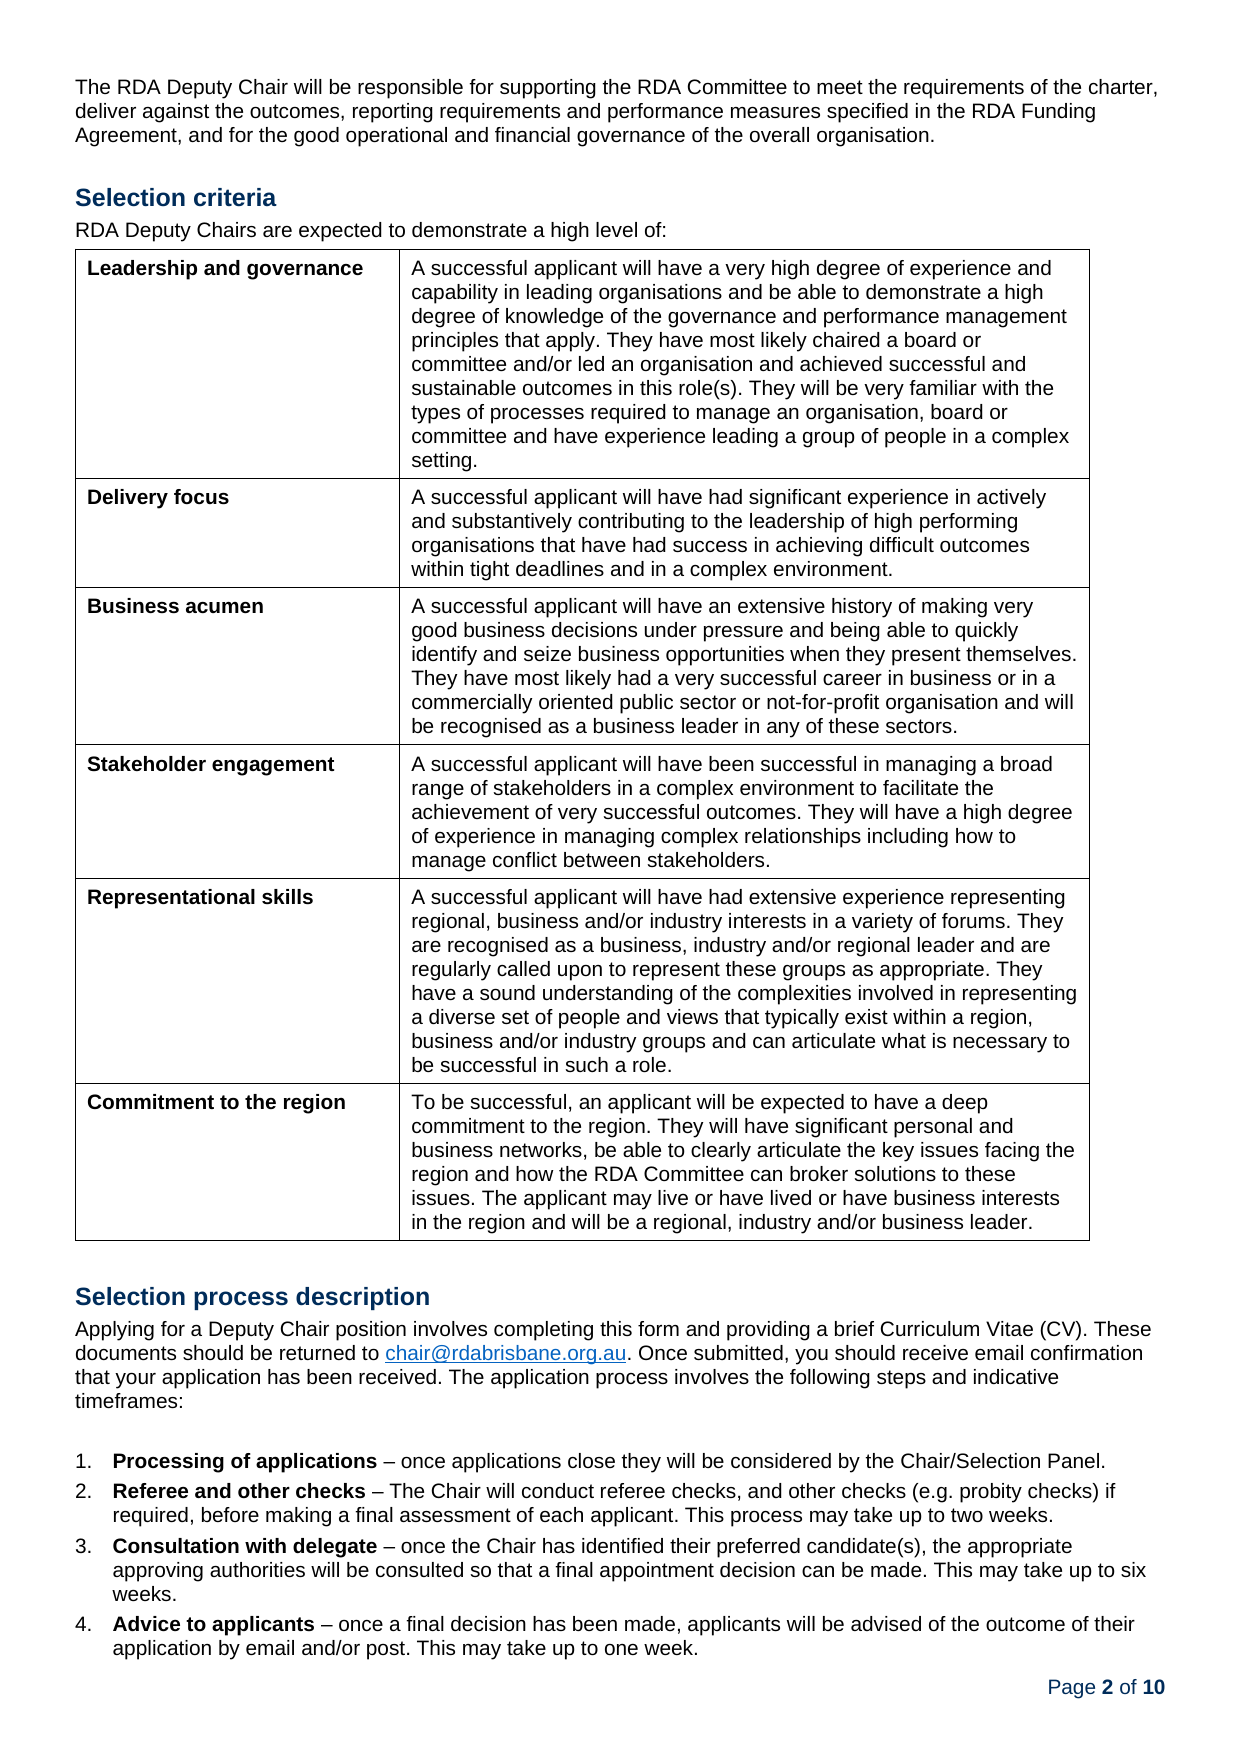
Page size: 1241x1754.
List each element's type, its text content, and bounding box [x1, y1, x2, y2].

list Consultation with delegate – once the Chair has identified their preferred candidate(s), the appropriate approving authorities will be consulted so that a final appointment decision can be made. This may take up to six weeks. [75, 1533, 1165, 1605]
table_cell A successful applicant will have been successful in managing a broad range of stakeholders in a complex environment to facilitate the achievement of very successful outcomes. They will have a high degree of experience in managing complex relationships including how to manage conflict between stakeholders. [400, 745, 1089, 878]
table_cell Stakeholder engagement [76, 745, 399, 878]
table_cell Delivery focus [76, 479, 399, 587]
table_header A successful applicant will have a very high degree of experience and capability in leading organisations and be able to demonstrate a high degree of knowledge of the governance and performance management principles that apply. They have most likely chaired a board or committee and/or led an organisation and achieved successful and sustainable outcomes in this role(s). They will be very familiar with the types of processes required to manage an organisation, board or committee and have experience leading a group of people in a complex setting. [400, 250, 1089, 478]
table_cell To be successful, an applicant will be expected to have a deep commitment to the region. They will have significant personal and business networks, be able to clearly articulate the key issues facing the region and how the RDA Committee can broker solutions to these issues. The applicant may live or have lived or have business interests in the region and will be a regional, industry and/or business leader. [400, 1084, 1089, 1240]
table_cell Representational skills [76, 879, 399, 1083]
table_header Leadership and governance [76, 250, 399, 478]
text RDA Deputy Chairs are expected to demonstrate a high level of: [75, 218, 1165, 242]
list Referee and other checks – The Chair will conduct referee checks, and other checks (e.g. probity checks) if required, before making a final assessment of each applicant. This process may take up to two weeks. [75, 1479, 1165, 1527]
table_cell A successful applicant will have had extensive experience representing regional, business and/or industry interests in a variety of forums. They are recognised as a business, industry and/or regional leader and are regularly called upon to represent these groups as appropriate. They have a sound understanding of the complexities involved in representing a diverse set of people and views that typically exist within a region, business and/or industry groups and can articulate what is necessary to be successful in such a role. [400, 879, 1089, 1083]
text The RDA Deputy Chair will be responsible for supporting the RDA Committee to meet the requirements of the charter, deliver against the outcomes, reporting requirements and performance measures specified in the RDA Funding Agreement, and for the good operational and financial governance of the overall organisation. [75, 75, 1165, 147]
text Selection criteria [75, 183, 1165, 212]
table_cell A successful applicant will have had significant experience in actively and substantively contributing to the leadership of high performing organisations that have had success in achieving difficult outcomes within tight deadlines and in a complex environment. [400, 479, 1089, 587]
table_cell Business acumen [76, 588, 399, 744]
list Processing of applications – once applications close they will be considered by the Chair/Selection Panel. [75, 1449, 1165, 1473]
list Advice to applicants – once a final decision has been made, applicants will be advised of the outcome of their application by email and/or post. This may take up to one week. [75, 1612, 1165, 1659]
table_cell A successful applicant will have an extensive history of making very good business decisions under pressure and being able to quickly identify and seize business opportunities when they present themselves. They have most likely had a very successful career in business or in a commercially oriented public sector or not-for-profit organisation and will be recognised as a business leader in any of these sectors. [400, 588, 1089, 744]
text Selection process description [75, 1282, 1165, 1311]
text Applying for a Deputy Chair position involves completing this form and providing a brief Curriculum Vitae (CV). These documents should be returned to chair@rdabrisbane.org.au. Once submitted, you should receive email confirmation that your application has been received. The application process involves the following steps and indicative timeframes: [75, 1317, 1165, 1413]
table_cell Commitment to the region [76, 1084, 399, 1240]
